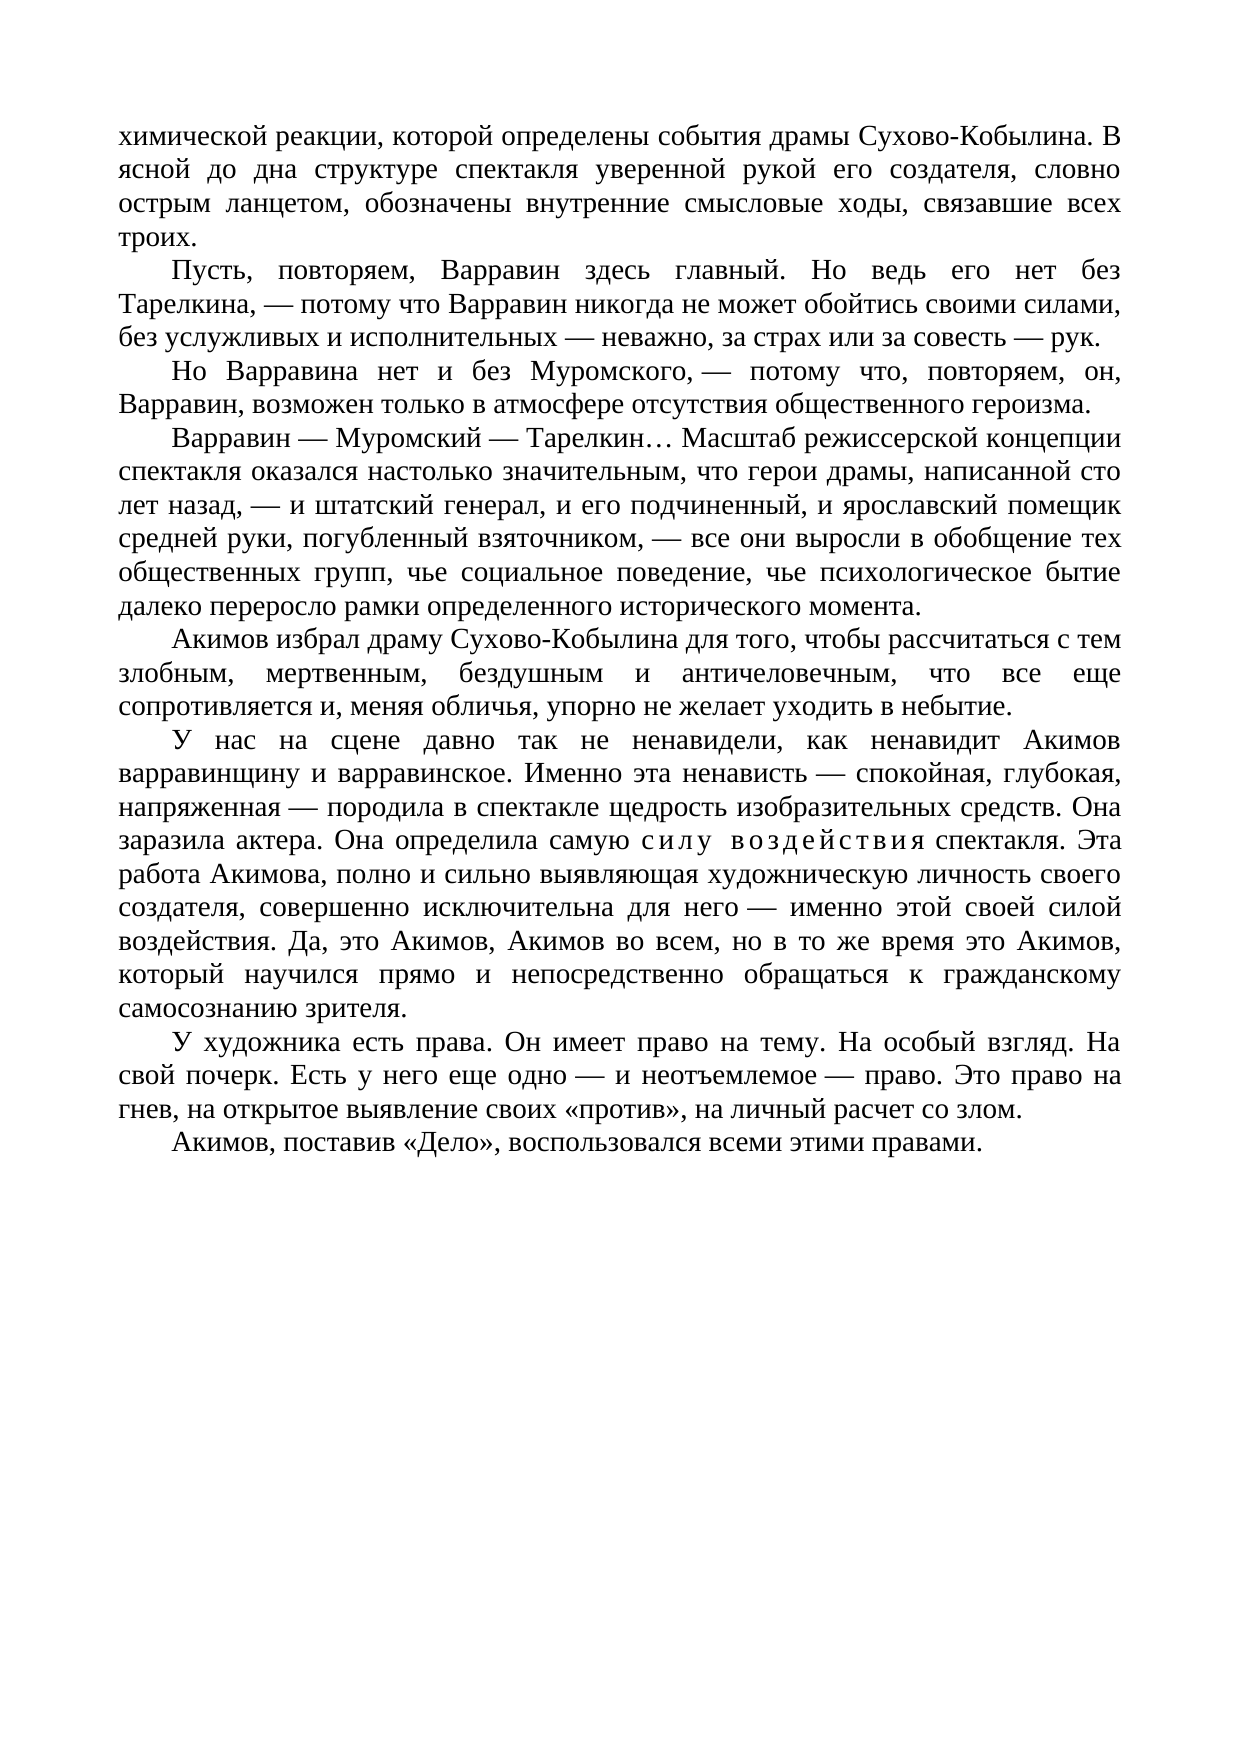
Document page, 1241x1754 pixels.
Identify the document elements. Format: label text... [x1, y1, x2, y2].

text Акимов избрал драму Сухово-Кобылина для того, чтобы рассчитаться с тем злобным, мертвенным, бездушным и античеловечным, что все еще сопротивляется и, меняя обличья, упорно не желает уходить в небытие. [118, 621, 1122, 722]
text У нас на сцене давно так не ненавидели, как ненавидит Акимов варравинщину и варравинское. Именно эта ненависть — спокойная, глубокая, напряженная — породила в спектакле щедрость изобразительных средств. Она заразила актера. Она определила самую силу воздействия спектакля. Эта работа Акимова, полно и сильно выявляющая художническую личность своего создателя, совершенно исключительна для него — именно этой своей силой воздействия. Да, это Акимов, {104} Акимов во всем, но в то же время это Акимов, который научился прямо и непосредственно обращаться к гражданскому самосознанию зрителя. [118, 722, 1122, 1024]
text Но Варравина нет и без Муромского, — потому что, повторяем, он, Варравин, возможен только в атмосфере отсутствия общественного героизма. [118, 353, 1122, 420]
text У художника есть права. Он имеет право на тему. На особый взгляд. На свой почерк. Есть у него еще одно — и неотъемлемое — право. Это право на гнев, на открытое выявление своих «против», на личный расчет со злом. [118, 1024, 1122, 1124]
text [118, 118, 1122, 252]
text Варравин — Муромский — Тарелкин… Масштаб режиссерской концепции спектакля оказался настолько значительным, что герои драмы, написанной сто лет назад, — и штатский генерал, и его подчиненный, и ярославский помещик средней руки, погубленный взяточником, — все они выросли в обобщение тех общественных групп, чье социальное поведение, чье психологическое бытие далеко переросло рамки определенного исторического момента. [118, 420, 1122, 621]
text Акимов, поставив «Дело», воспользовался всеми этими правами. [118, 1124, 1122, 1158]
text Пусть, повторяем, Варравин здесь главный. Но ведь его нет без Тарелкина, — потому что Варравин никогда не может обойтись своими силами, без услужливых и исполнительных — неважно, за страх или за совесть — рук. [118, 252, 1122, 353]
